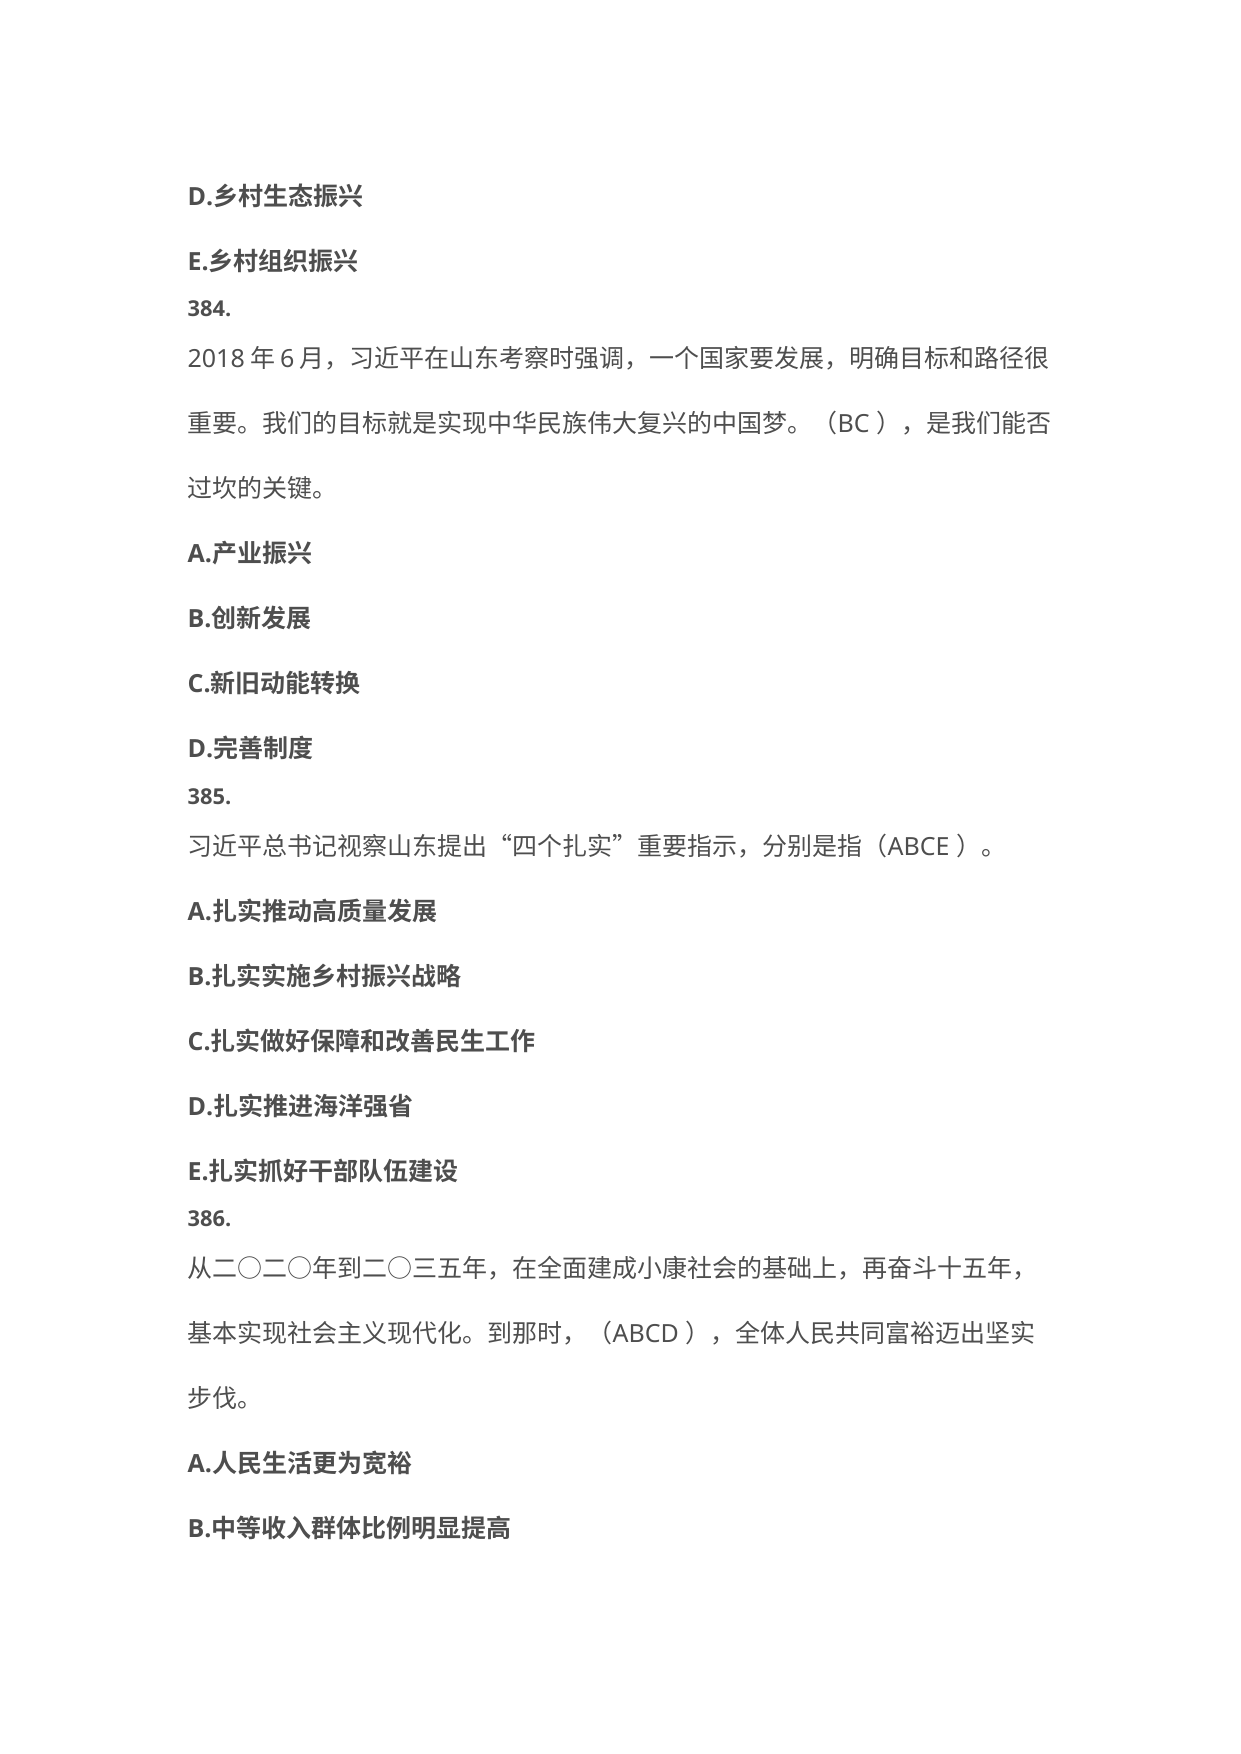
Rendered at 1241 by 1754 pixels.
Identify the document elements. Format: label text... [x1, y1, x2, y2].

text B.创新发展 [187, 584, 1053, 649]
text A.扎实推动高质量发展 [187, 877, 1053, 942]
text 384. [187, 292, 1053, 324]
text 386. [187, 1202, 1053, 1234]
text D.乡村生态振兴 [187, 162, 1053, 227]
text D.扎实推进海洋强省 [187, 1072, 1053, 1137]
text C.新旧动能转换 [187, 649, 1053, 714]
text B.中等收入群体比例明显提高 [187, 1494, 1053, 1559]
text 从二○二○年到二○三五年，在全面建成小康社会的基础上，再奋斗十五年，基本实现社会主义现代化。到那时，（ABCD ），全体人民共同富裕迈出坚实步伐。 [187, 1234, 1053, 1429]
text A.人民生活更为宽裕 [187, 1429, 1053, 1494]
text A.产业振兴 [187, 519, 1053, 584]
text E.扎实抓好干部队伍建设 [187, 1137, 1053, 1202]
text D.完善制度 [187, 714, 1053, 779]
text 习近平总书记视察山东提出“四个扎实”重要指示，分别是指（ABCE ）。 [187, 812, 1053, 877]
text 2018年6月，习近平在山东考察时强调，一个国家要发展，明确目标和路径很重要。我们的目标就是实现中华民族伟大复兴的中国梦。（BC ），是我们能否过坎的关键。 [187, 324, 1053, 519]
text E.乡村组织振兴 [187, 227, 1053, 292]
text 385. [187, 779, 1053, 812]
text B.扎实实施乡村振兴战略 [187, 942, 1053, 1007]
text C.扎实做好保障和改善民生工作 [187, 1007, 1053, 1072]
